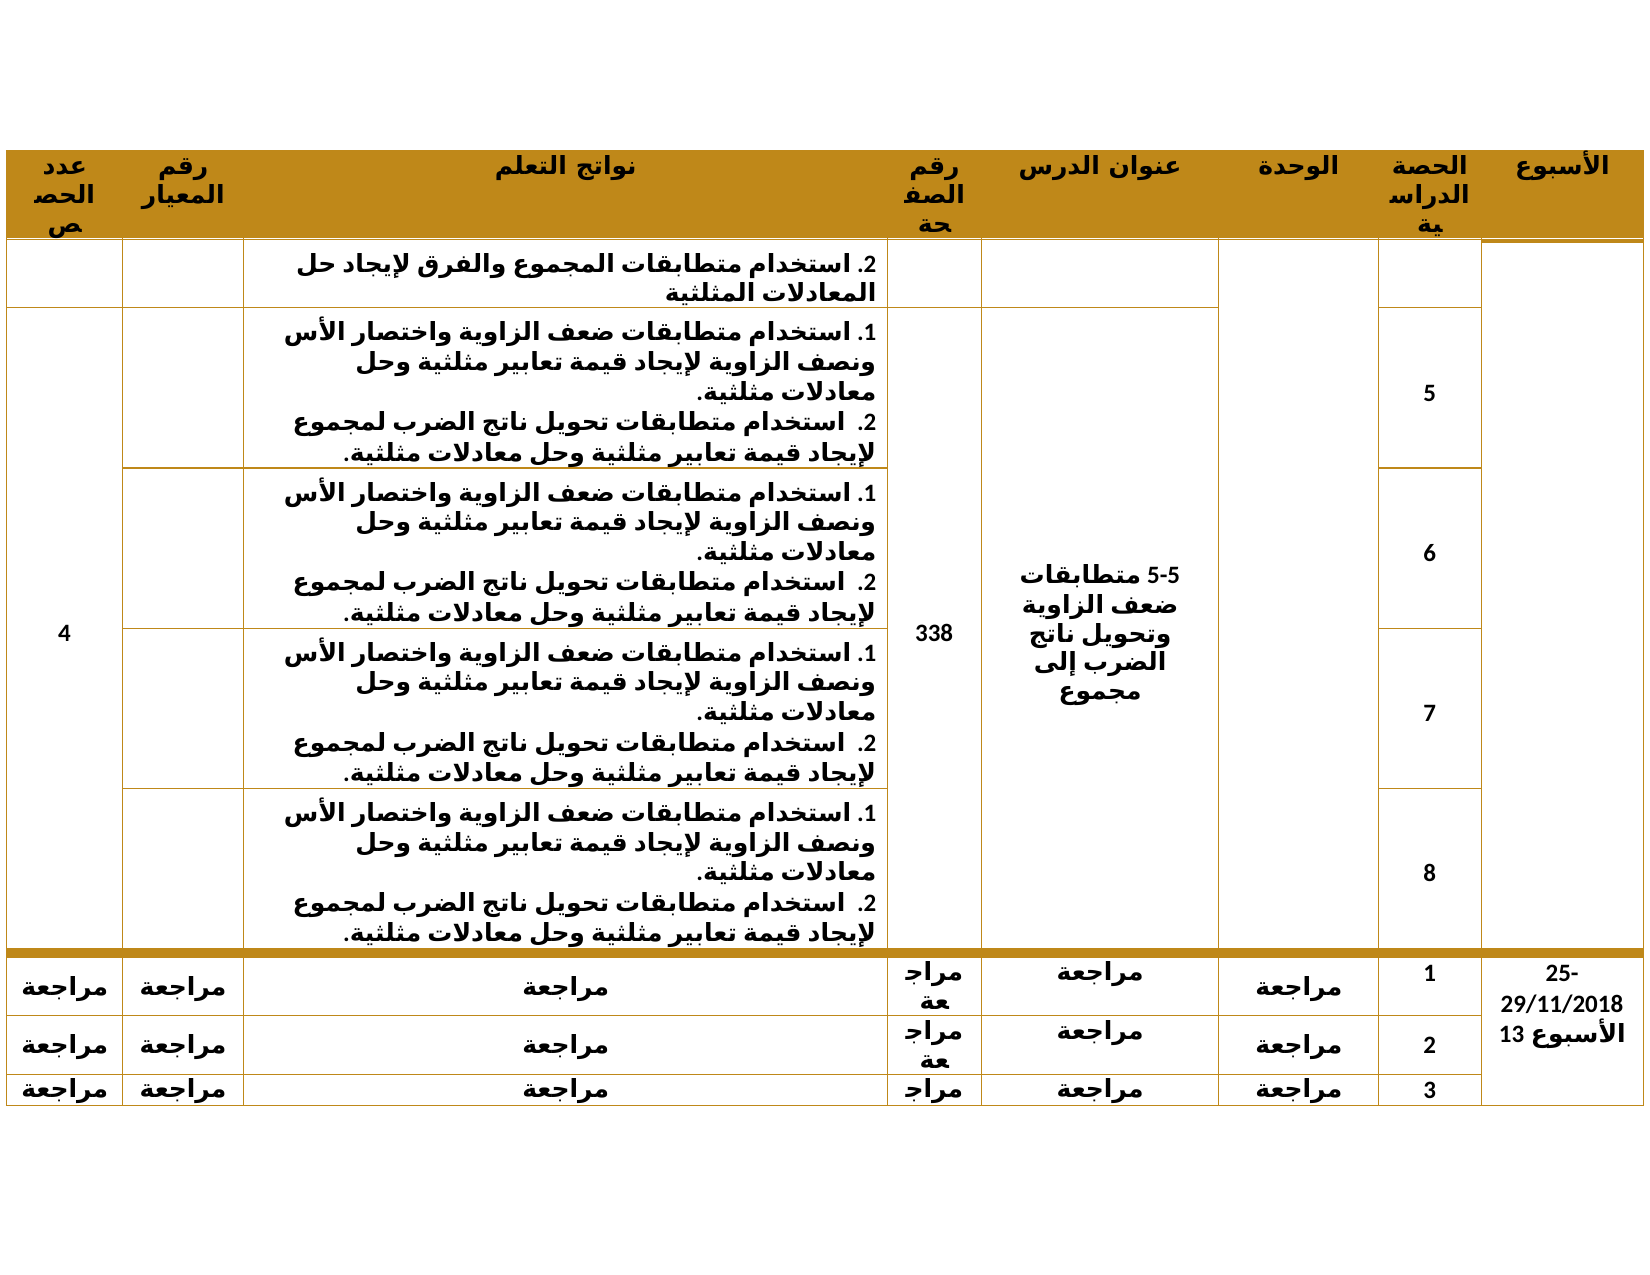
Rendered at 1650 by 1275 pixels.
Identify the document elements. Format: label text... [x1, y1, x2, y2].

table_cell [244, 240, 887, 307]
table_cell مراجعة [982, 1016, 1218, 1073]
table_header نواتج التعلم [244, 151, 887, 238]
table_cell مراجعة [1219, 1075, 1378, 1105]
table_cell مراجعة [7, 958, 122, 1015]
table_header الحصة الدراسية [1379, 151, 1481, 238]
table_header عدد الحصص [7, 151, 122, 238]
table_cell مراجعة [888, 1075, 981, 1105]
table_header عنوان الدرس [982, 151, 1218, 238]
table_header رقم المعيار [123, 151, 243, 238]
table_cell 1 [1379, 958, 1481, 1015]
table_cell 338 [888, 308, 981, 948]
table_cell مراجعة [982, 958, 1218, 1015]
table_cell 6 [1379, 469, 1481, 628]
table_cell 2 [1379, 1016, 1481, 1073]
table_cell مراجعة [123, 1016, 243, 1073]
table_header الأسبوع [1482, 151, 1643, 238]
table_cell [123, 469, 243, 628]
table_cell 25-29/11/2018 الأسبوع 13 [1482, 958, 1643, 1105]
table_cell 4 [1379, 240, 1481, 307]
table_cell مراجعة [888, 1016, 981, 1073]
table_cell 8 [1379, 789, 1481, 948]
table_cell 4 [7, 308, 122, 948]
table_cell مراجعة [7, 1016, 122, 1073]
table_cell 1. استخدام متطابقات ضعف الزاوية واختصار الأس ونصف الزاوية لإيجاد قيمة تعابير مثلثية وحل معادلات مثلثية. 2. استخدام متطابقات تحويل ناتج الضرب لمجموع لإيجاد قيمة تعابير مثلثية وحل معادلات مثلثية. [244, 789, 887, 948]
table_cell مراجعة [244, 1075, 887, 1105]
table_cell [123, 629, 243, 788]
table_cell مراجعة [244, 1016, 887, 1073]
table_cell 5 [1379, 308, 1481, 467]
table_cell مراجعة [888, 958, 981, 1015]
table_cell 3 [1379, 1075, 1481, 1105]
table_cell 5-5 متطابقات ضعف الزاوية وتحويل ناتج الضرب إلى مجموع [982, 308, 1218, 948]
table_cell مراجعة [244, 958, 887, 1015]
table_cell 1. استخدام متطابقات ضعف الزاوية واختصار الأس ونصف الزاوية لإيجاد قيمة تعابير مثلثية وحل معادلات مثلثية. 2. استخدام متطابقات تحويل ناتج الضرب لمجموع لإيجاد قيمة تعابير مثلثية وحل معادلات مثلثية. [244, 469, 887, 628]
table_cell 1. استخدام متطابقات ضعف الزاوية واختصار الأس ونصف الزاوية لإيجاد قيمة تعابير مثلثية وحل معادلات مثلثية. 2. استخدام متطابقات تحويل ناتج الضرب لمجموع لإيجاد قيمة تعابير مثلثية وحل معادلات مثلثية. [244, 308, 887, 467]
table_cell مراجعة [123, 958, 243, 1015]
table_cell 7 [1379, 629, 1481, 788]
table_cell مراجعة [1219, 958, 1378, 1015]
table_cell مراجعة [1219, 1016, 1378, 1073]
table_cell مراجعة [123, 1075, 243, 1105]
table_cell [123, 789, 243, 948]
table_header رقم الصفحة [888, 151, 981, 238]
table_cell 1. استخدام متطابقات ضعف الزاوية واختصار الأس ونصف الزاوية لإيجاد قيمة تعابير مثلثية وحل معادلات مثلثية. 2. استخدام متطابقات تحويل ناتج الضرب لمجموع لإيجاد قيمة تعابير مثلثية وحل معادلات مثلثية. [244, 629, 887, 788]
table_cell مراجعة [982, 1075, 1218, 1105]
table_header الوحدة [1219, 151, 1378, 238]
table_cell [123, 308, 243, 467]
table_cell مراجعة [7, 1075, 122, 1105]
table_cell [123, 240, 243, 307]
